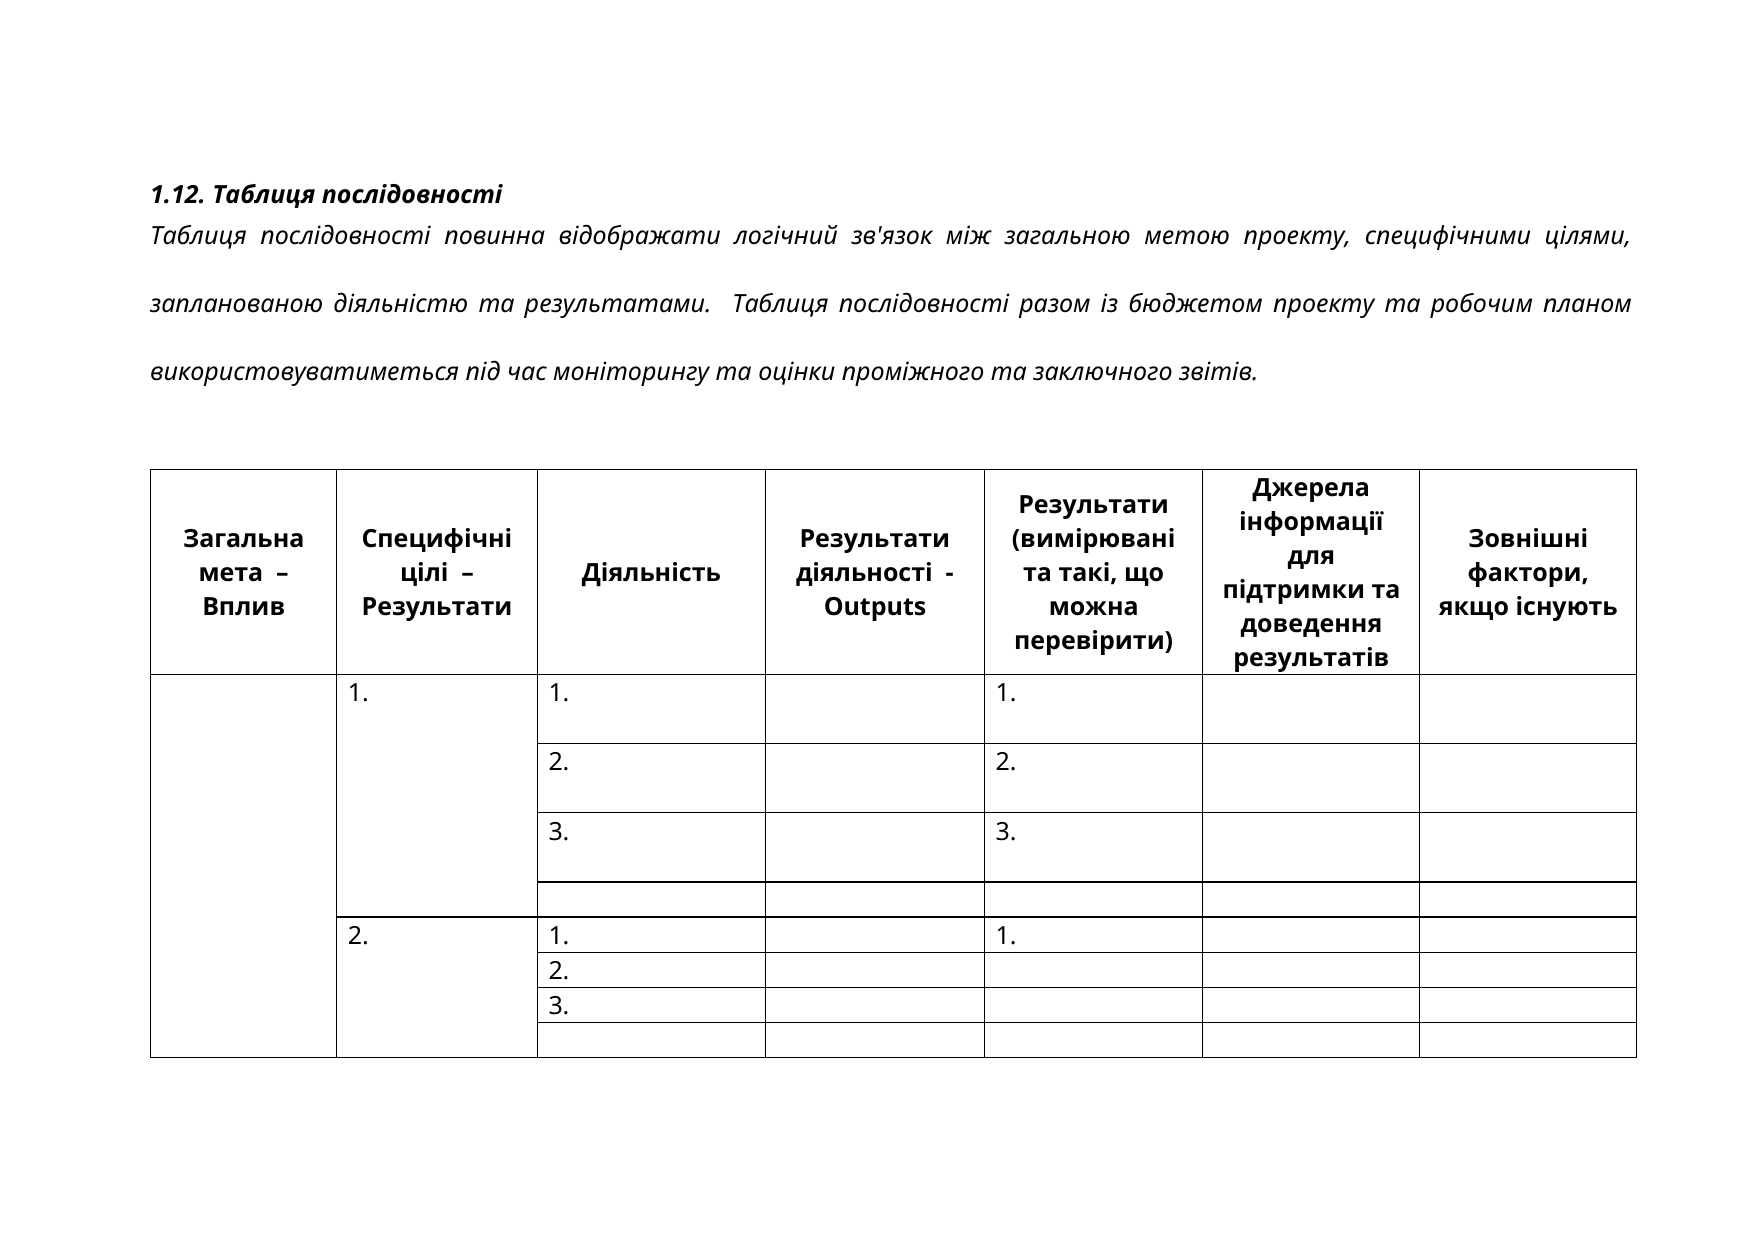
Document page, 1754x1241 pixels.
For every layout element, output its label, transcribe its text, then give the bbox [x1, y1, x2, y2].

table_cell [1203, 883, 1419, 916]
table_cell 2. [538, 744, 765, 812]
table_header Зовнішні фактори, якщо існують [1420, 470, 1636, 674]
table_cell 1. [337, 675, 537, 916]
table_cell [766, 953, 984, 987]
table_cell [1420, 813, 1636, 881]
table_cell [985, 988, 1202, 1022]
table_cell 1. [985, 675, 1202, 743]
table_cell [1203, 813, 1419, 881]
table_cell [766, 1023, 984, 1057]
table_cell 1. [538, 675, 765, 743]
table_cell [1420, 988, 1636, 1022]
table_header Джерела інформації для підтримки та доведення результатів [1203, 470, 1419, 674]
table_cell 2. [337, 918, 537, 1057]
table_cell [766, 813, 984, 881]
table_cell [538, 1023, 765, 1057]
table_header Специфічні цілі – Результати [337, 470, 537, 674]
table_cell 1. [985, 918, 1202, 952]
table_cell [1203, 918, 1419, 952]
table_cell [1203, 1023, 1419, 1057]
table_cell 3. [985, 813, 1202, 881]
table_cell 3. [538, 988, 765, 1022]
table_cell [151, 675, 336, 1057]
table_cell [766, 918, 984, 952]
table_cell 1. [538, 918, 765, 952]
table_cell [1203, 744, 1419, 812]
table_cell [538, 883, 765, 916]
table_cell [1203, 675, 1419, 743]
subtitle 1.12. Таблиця послідовності [150, 177, 1636, 211]
table_cell [1420, 744, 1636, 812]
table_cell [1420, 883, 1636, 916]
table_cell [1420, 953, 1636, 987]
table_cell 2. [538, 953, 765, 987]
table_cell [985, 1023, 1202, 1057]
table_cell [766, 744, 984, 812]
table_cell [766, 675, 984, 743]
table_header Загальна мета – Вплив [151, 470, 336, 674]
table_cell [766, 883, 984, 916]
table_cell [1420, 675, 1636, 743]
table_cell [1420, 1023, 1636, 1057]
table_header Результати (вимірювані та такі, що можна перевірити) [985, 470, 1202, 674]
table_cell [766, 988, 984, 1022]
table_cell [985, 953, 1202, 987]
table_header Результати діяльності - Outputs [766, 470, 984, 674]
table_cell 2. [985, 744, 1202, 812]
table_cell [1203, 988, 1419, 1022]
table_cell [985, 883, 1202, 916]
table_cell 3. [538, 813, 765, 881]
text Таблиця послідовності повинна відображати логічний зв'язок між загальною метою проекту, специфічними цілями, запланованою діяльністю та результатами. Таблиця послідовності разом із бюджетом проекту та робочим планом використовуватиметься під час моніторингу та оцінки проміжного та заключного звітів. [150, 217, 1636, 388]
table_cell [1203, 953, 1419, 987]
table_header Діяльність [538, 470, 765, 674]
table_cell [1420, 918, 1636, 952]
